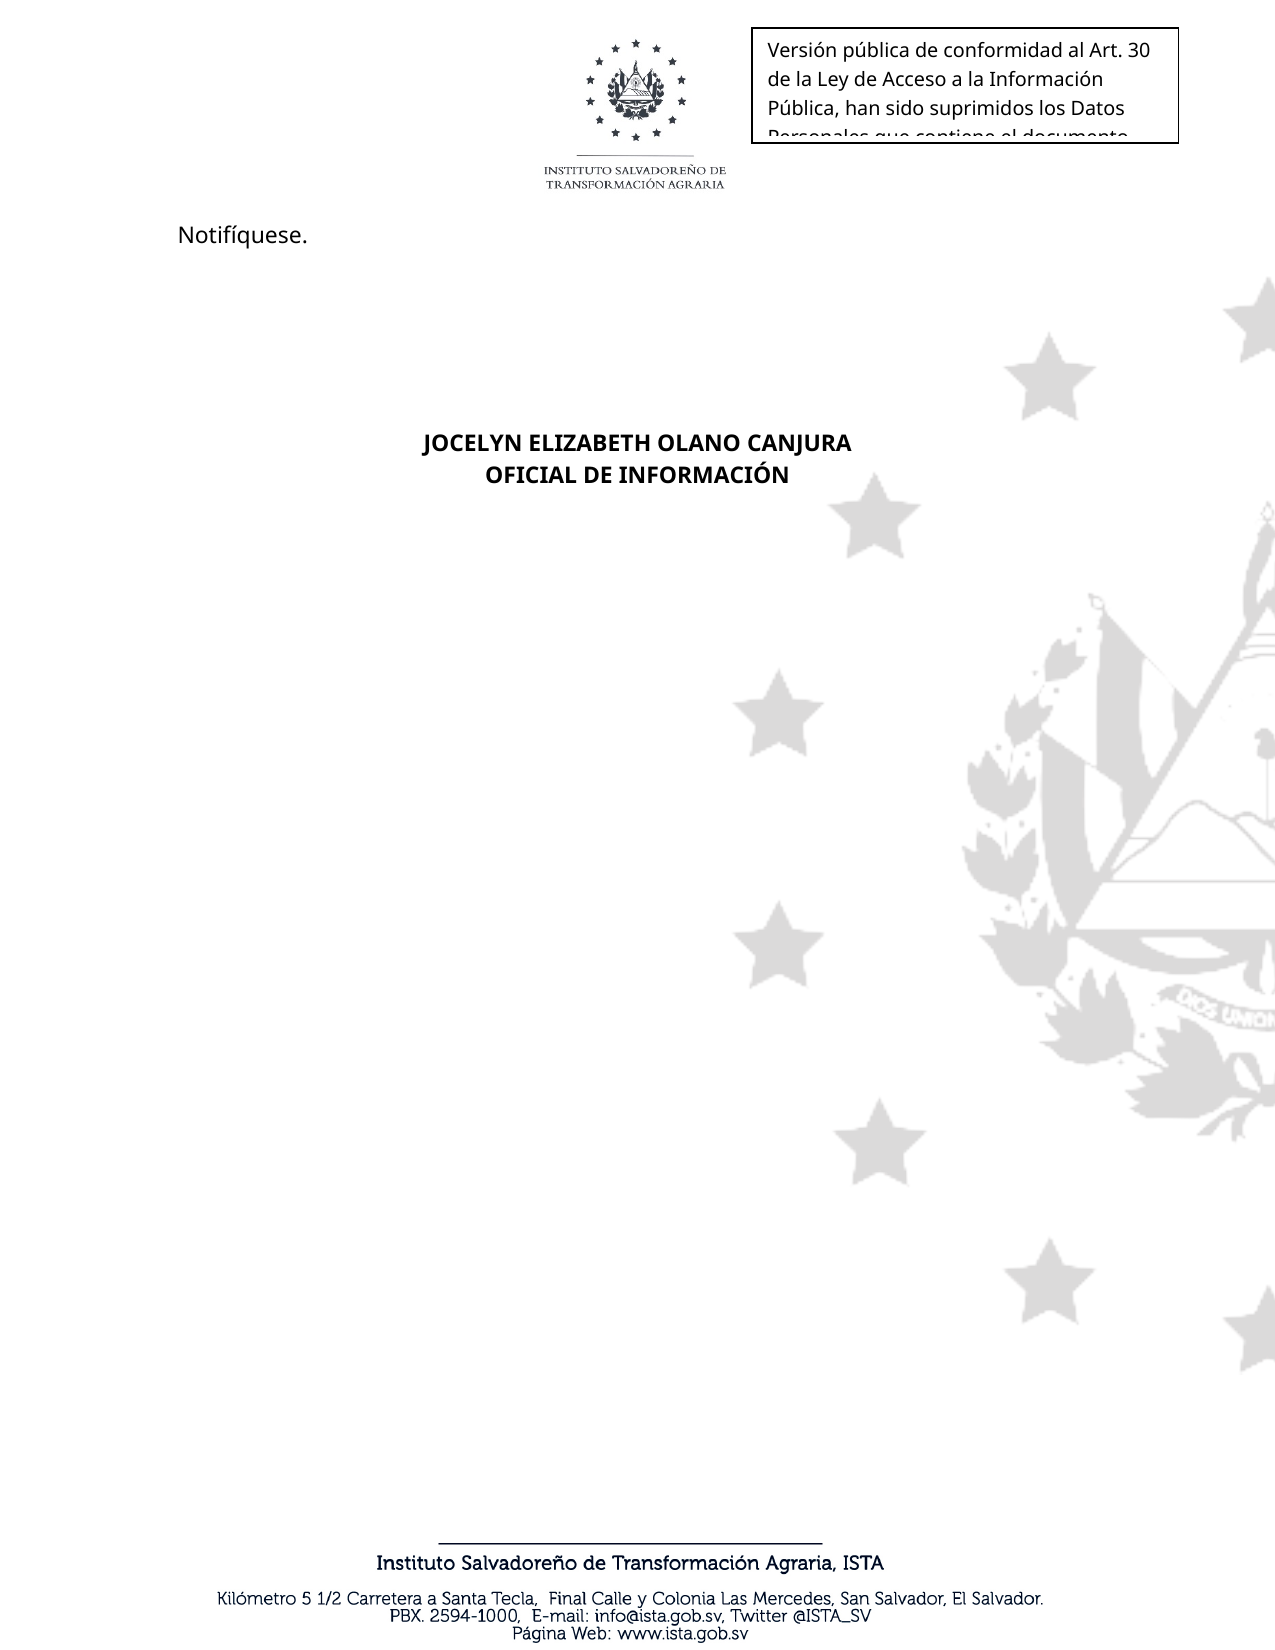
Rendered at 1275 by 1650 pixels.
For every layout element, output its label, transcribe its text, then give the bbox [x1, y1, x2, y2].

text OFICIAL DE INFORMACIÓN [177, 458, 1098, 490]
picture [527, 23, 743, 208]
text JOCELYN ELIZABETH OLANO CANJURA [177, 427, 1098, 458]
text Notifíquese. [177, 219, 1098, 251]
picture [176, 1522, 1093, 1647]
